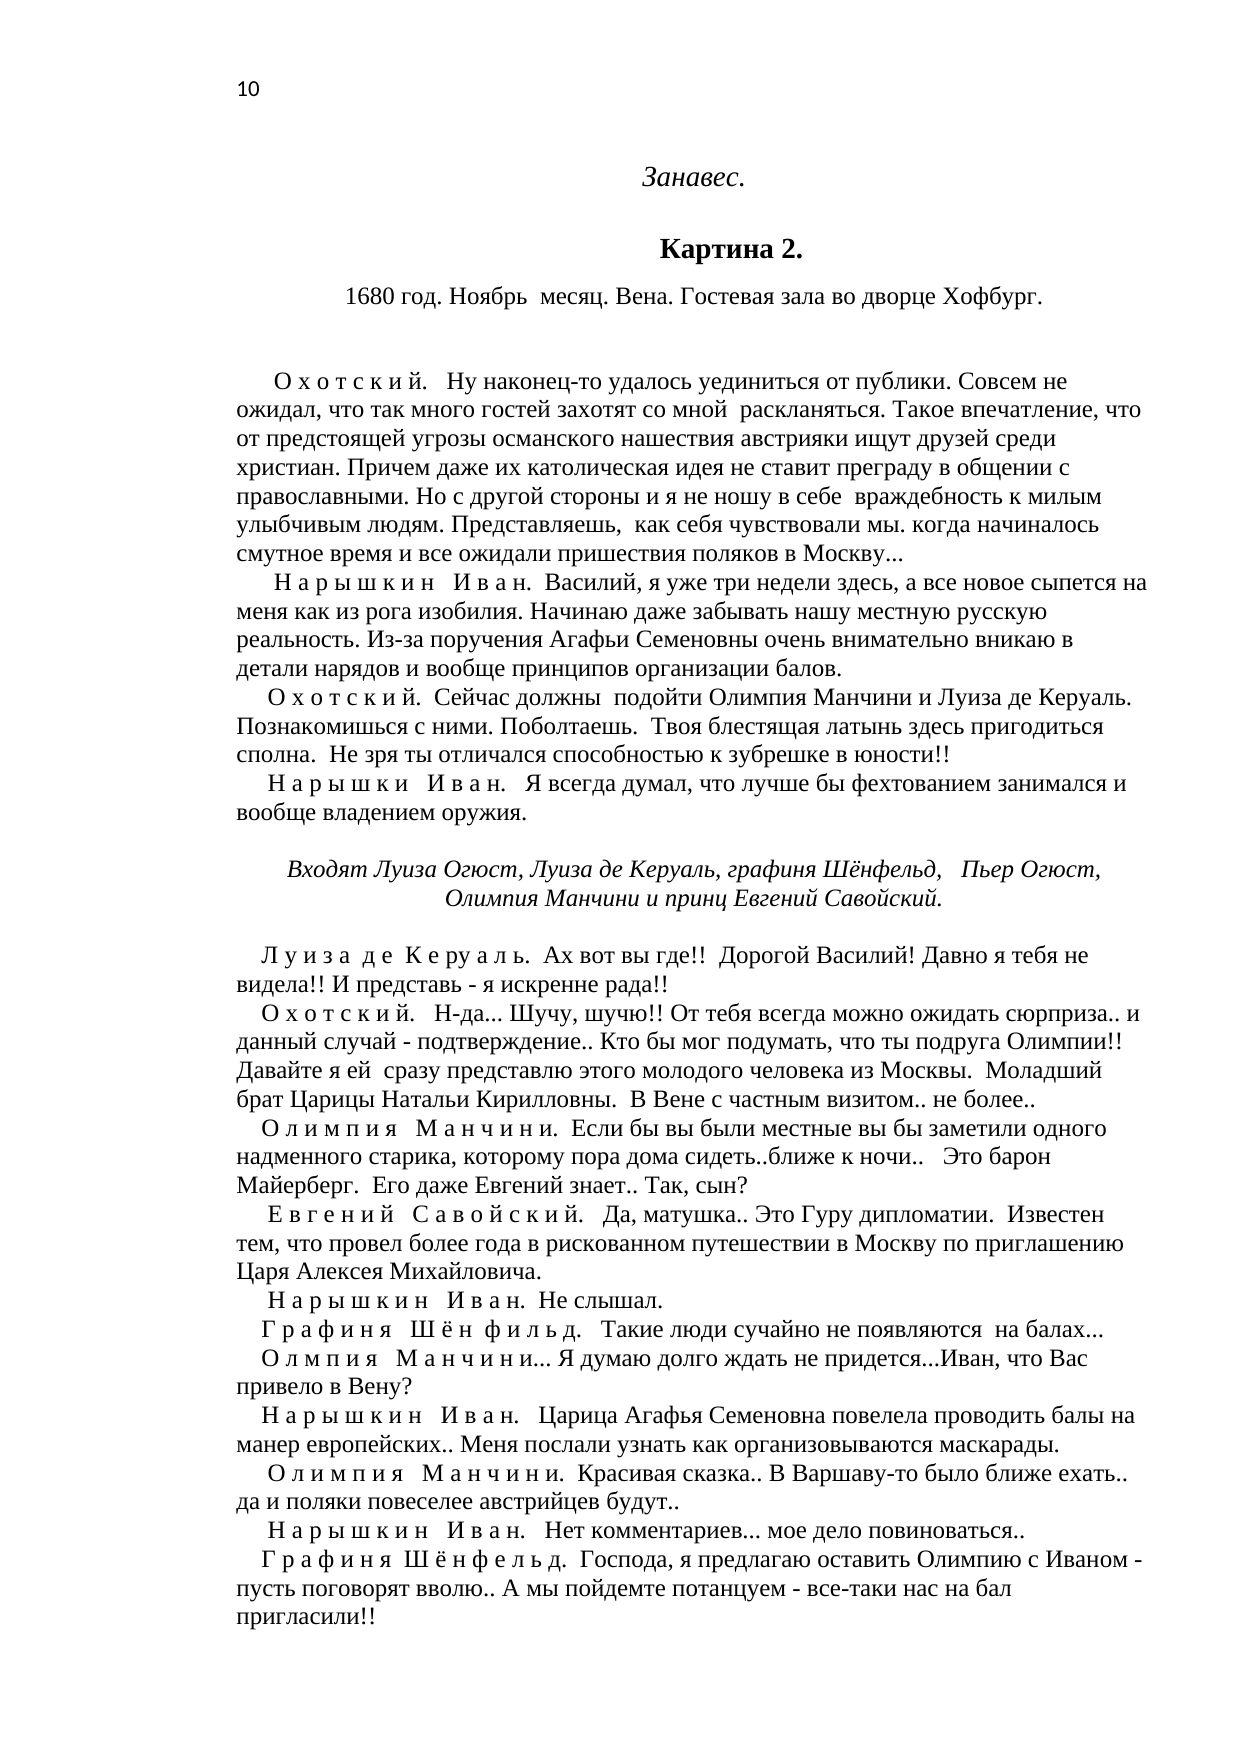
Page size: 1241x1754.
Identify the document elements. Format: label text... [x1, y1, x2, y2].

list О л и м п и я М а н ч и н и. Если бы вы были местные вы бы заметили одного надменного старика, которому пора дома сидеть..ближе к ночи.. Это барон Майерберг. Его даже Евгений знает.. Так, сын? Е в г е н и й С а в о й с к и й. Да, матушка.. Это Гуру дипломатии. Известен тем, что провел более года в рискованном путешествии в Москву по приглашению Царя Алексея Михайловича. Н а р ы ш к и н И в а н. Не слышал. Г р а ф и н я Ш ё н ф и л ь д. Такие люди сучайно не появляются на балах... О л м п и я М а н ч и н и... Я думаю долго ждать не придется...Иван, что Вас привело в Вену? [236, 1113, 1152, 1400]
list Л у и з а д е К е ру а л ь. Ах вот вы где!! Дорогой Василий! Давно я тебя не видела!! И представь - я искренне рада!! О х о т с к и й. Н-да... Шучу, шучю!! От тебя всегда можно ожидать сюрприза.. и данный случай - подтверждение.. Кто бы мог подумать, что ты подруга Олимпии!! Давайте я ей сразу представлю этого молодого человека из Москвы. Моладший брат Царицы Натальи Кирилловны. В Вене с частным визитом.. не более.. [236, 911, 1152, 1113]
list Занавес. [236, 130, 1152, 192]
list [236, 1544, 1152, 1630]
list Картина 2. [311, 231, 1152, 264]
list Н а р ы ш к и н И в а н. Царица Агафья Семеновна повелела проводить балы на манер европейских.. Меня послали узнать как организовываются маскарады. О л и м п и я М а н ч и н и. Красивая сказка.. В Варшаву-то было ближе ехать.. да и поляки повеселее австрийцев будут.. Н а р ы ш к и н И в а н. Нет комментариев... мое дело повиноваться.. [236, 1400, 1152, 1544]
list О х о т с к и й. Ну наконец-то удалось уединиться от публики. Совсем не ожидал, что так много гостей захотят со мной раскланяться. Такое впечатление, что от предстоящей угрозы османского нашествия австрияки ищут друзей среди христиан. Причем даже их католическая идея не ставит преграду в общении с православными. Но с другой стороны и я не ношу в себе враждебность к милым улыбчивым людям. Представляешь, как себя чувствовали мы. когда начиналось смутное время и все ожидали пришествия поляков в Москву... Н а р ы ш к и н И в а н. Василий, я уже три недели здесь, а все новое сыпется на меня как из рога изобилия. Начинаю даже забывать нашу местную русскую реальность. Из-за поручения Агафьи Семеновны очень внимательно вникаю в детали нарядов и вообще принципов организации балов. О х о т с к и й. Сейчас должны подойти Олимпия Манчини и Луиза де Керуаль. Познакомишься с ними. Поболтаешь. Твоя блестящая латынь здесь пригодиться сполна. Не зря ты отличался способностью к зубрешке в юности!! [236, 366, 1152, 768]
list 1680 год. Ноябрь месяц. Вена. Гостевая зала во дворце Хофбург. [236, 281, 1152, 310]
list Входят Луиза Огюст, Луиза де Керуаль, графиня Шёнфельд, Пьер Огюст, Олимпия Манчини и принц Евгений Савойский. [236, 854, 1152, 911]
list Н а р ы ш к и И в а н. Я всегда думал, что лучше бы фехтованием занимался и вообще владением оружия. [236, 768, 1152, 854]
